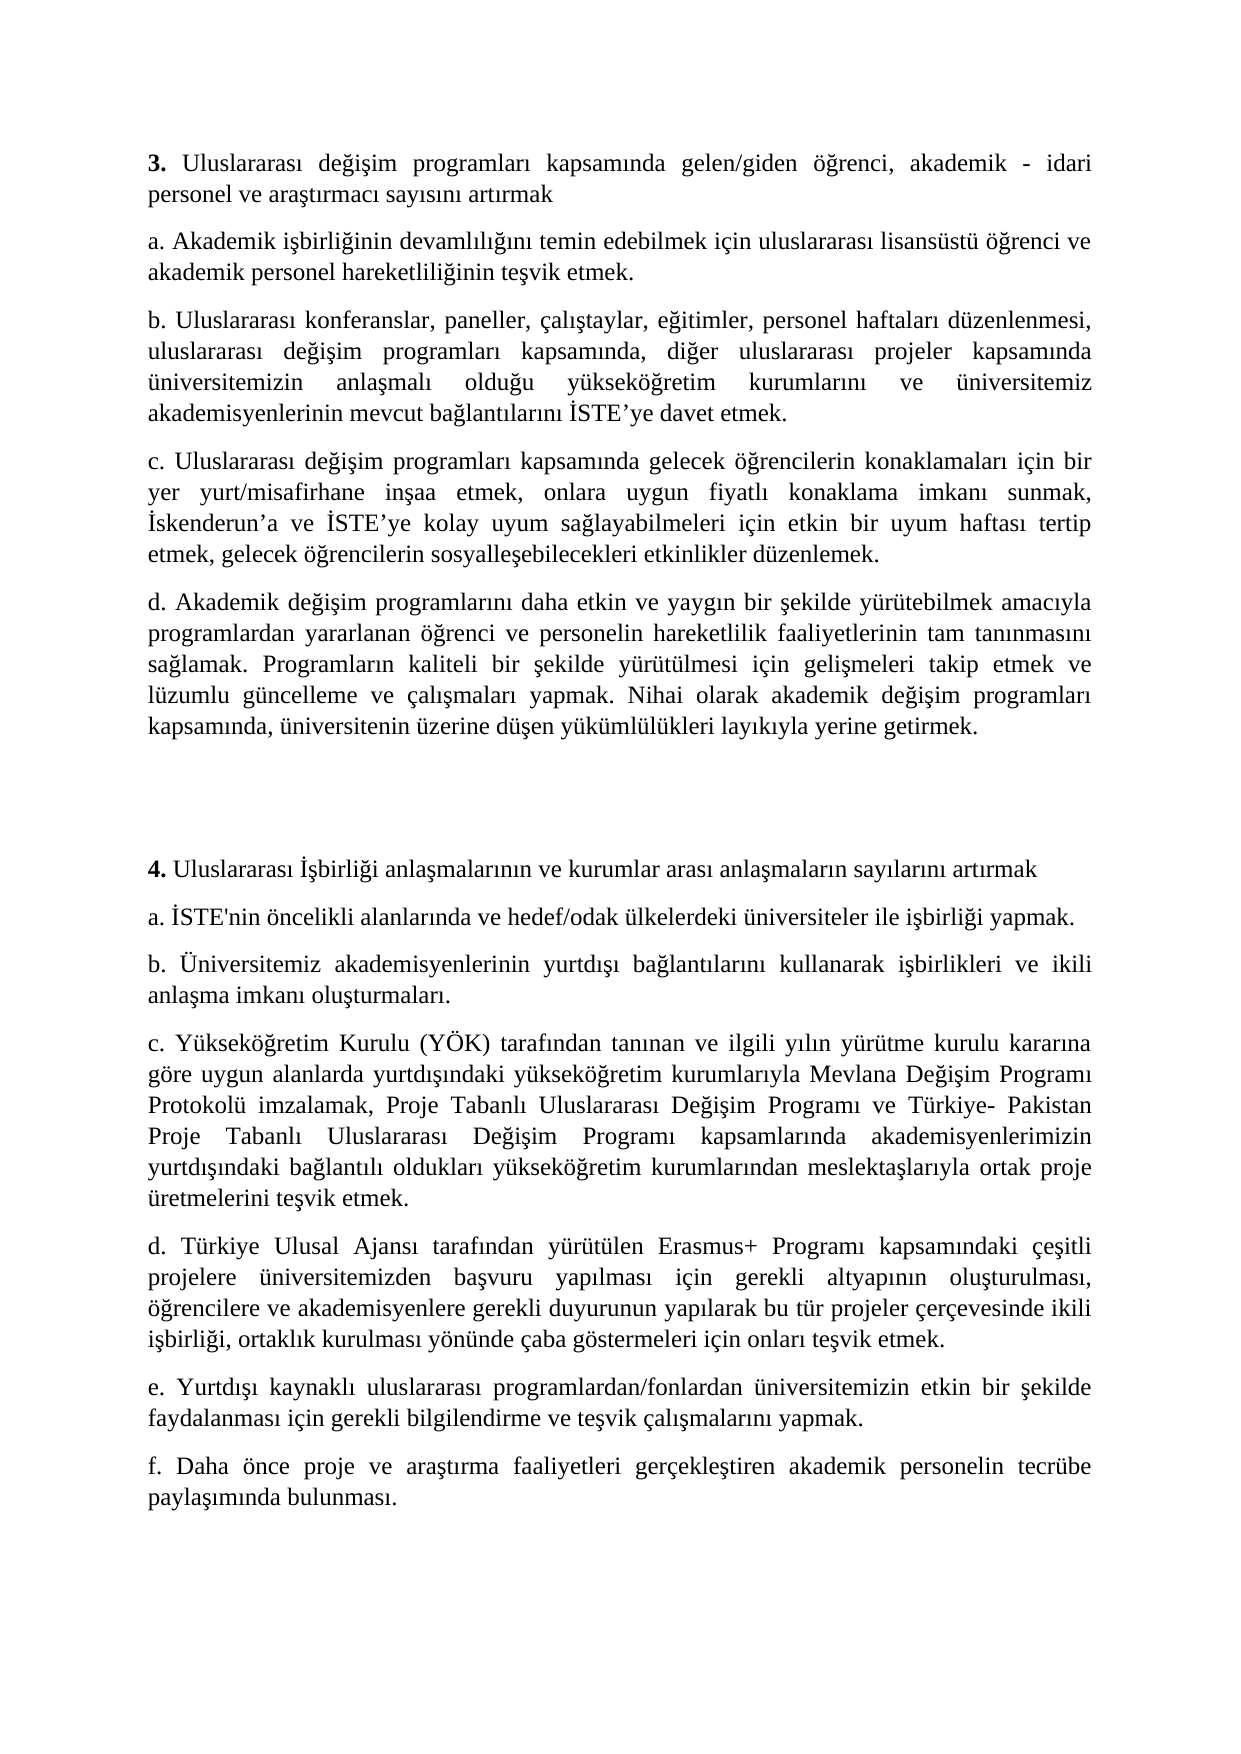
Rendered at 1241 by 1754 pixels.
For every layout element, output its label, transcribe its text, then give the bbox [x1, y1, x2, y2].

text 4. Uluslararası İşbirliği anlaşmalarının ve kurumlar arası anlaşmaların sayılarını artırmak [148, 854, 1093, 883]
text e. Yurtdışı kaynaklı uluslararası programlardan/fonlardan üniversitemizin etkin bir şekilde faydalanması için gerekli bilgilendirme ve teşvik çalışmalarını yapmak. [148, 1372, 1093, 1432]
text b. Uluslararası konferanslar, paneller, çalıştaylar, eğitimler, personel haftaları düzenlenmesi, uluslararası değişim programları kapsamında, diğer uluslararası projeler kapsamında üniversitemizin anlaşmalı olduğu yükseköğretim kurumlarını ve üniversitemiz akademisyenlerinin mevcut bağlantılarını İSTE’ye davet etmek. [148, 305, 1093, 427]
text c. Yükseköğretim Kurulu (YÖK) tarafından tanınan ve ilgili yılın yürütme kurulu kararına göre uygun alanlarda yurtdışındaki yükseköğretim kurumlarıyla Mevlana Değişim Programı Protokolü imzalamak, Proje Tabanlı Uluslararası Değişim Programı ve Türkiye- Pakistan Proje Tabanlı Uluslararası Değişim Programı kapsamlarında akademisyenlerimizin yurtdışındaki bağlantılı oldukları yükseköğretim kurumlarından meslektaşlarıyla ortak proje üretmelerini teşvik etmek. [148, 1028, 1093, 1212]
text d. Akademik değişim programlarını daha etkin ve yaygın bir şekilde yürütebilmek amacıyla programlardan yararlanan öğrenci ve personelin hareketlilik faaliyetlerinin tam tanınmasını sağlamak. Programların kaliteli bir şekilde yürütülmesi için gelişmeleri takip etmek ve lüzumlu güncelleme ve çalışmaları yapmak. Nihai olarak akademik değişim programları kapsamında, üniversitenin üzerine düşen yükümlülükleri layıkıyla yerine getirmek. [148, 587, 1093, 740]
text a. Akademik işbirliğinin devamlılığını temin edebilmek için uluslararası lisansüstü öğrenci ve akademik personel hareketliliğinin teşvik etmek. [148, 226, 1093, 286]
text b. Üniversitemiz akademisyenlerinin yurtdışı bağlantılarını kullanarak işbirlikleri ve ikili anlaşma imkanı oluşturmaları. [148, 949, 1093, 1009]
text d. Türkiye Ulusal Ajansı tarafından yürütülen Erasmus+ Programı kapsamındaki çeşitli projelere üniversitemizden başvuru yapılması için gerekli altyapının oluşturulması, öğrencilere ve akademisyenlere gerekli duyurunun yapılarak bu tür projeler çerçevesinde ikili işbirliği, ortaklık kurulması yönünde çaba göstermeleri için onları teşvik etmek. [148, 1231, 1093, 1353]
text f. Daha önce proje ve araştırma faaliyetleri gerçekleştiren akademik personelin tecrübe paylaşımında bulunması. [148, 1451, 1093, 1511]
text a. İSTE'nin öncelikli alanlarında ve hedef/odak ülkelerdeki üniversiteler ile işbirliği yapmak. [148, 902, 1093, 931]
text 3. Uluslararası değişim programları kapsamında gelen/giden öğrenci, akademik - idari personel ve araştırmacı sayısını artırmak [148, 148, 1093, 207]
text c. Uluslararası değişim programları kapsamında gelecek öğrencilerin konaklamaları için bir yer yurt/misafirhane inşaa etmek, onlara uygun fiyatlı konaklama imkanı sunmak, İskenderun’a ve İSTE’ye kolay uyum sağlayabilmeleri için etkin bir uyum haftası tertip etmek, gelecek öğrencilerin sosyalleşebilecekleri etkinlikler düzenlemek. [148, 446, 1093, 568]
